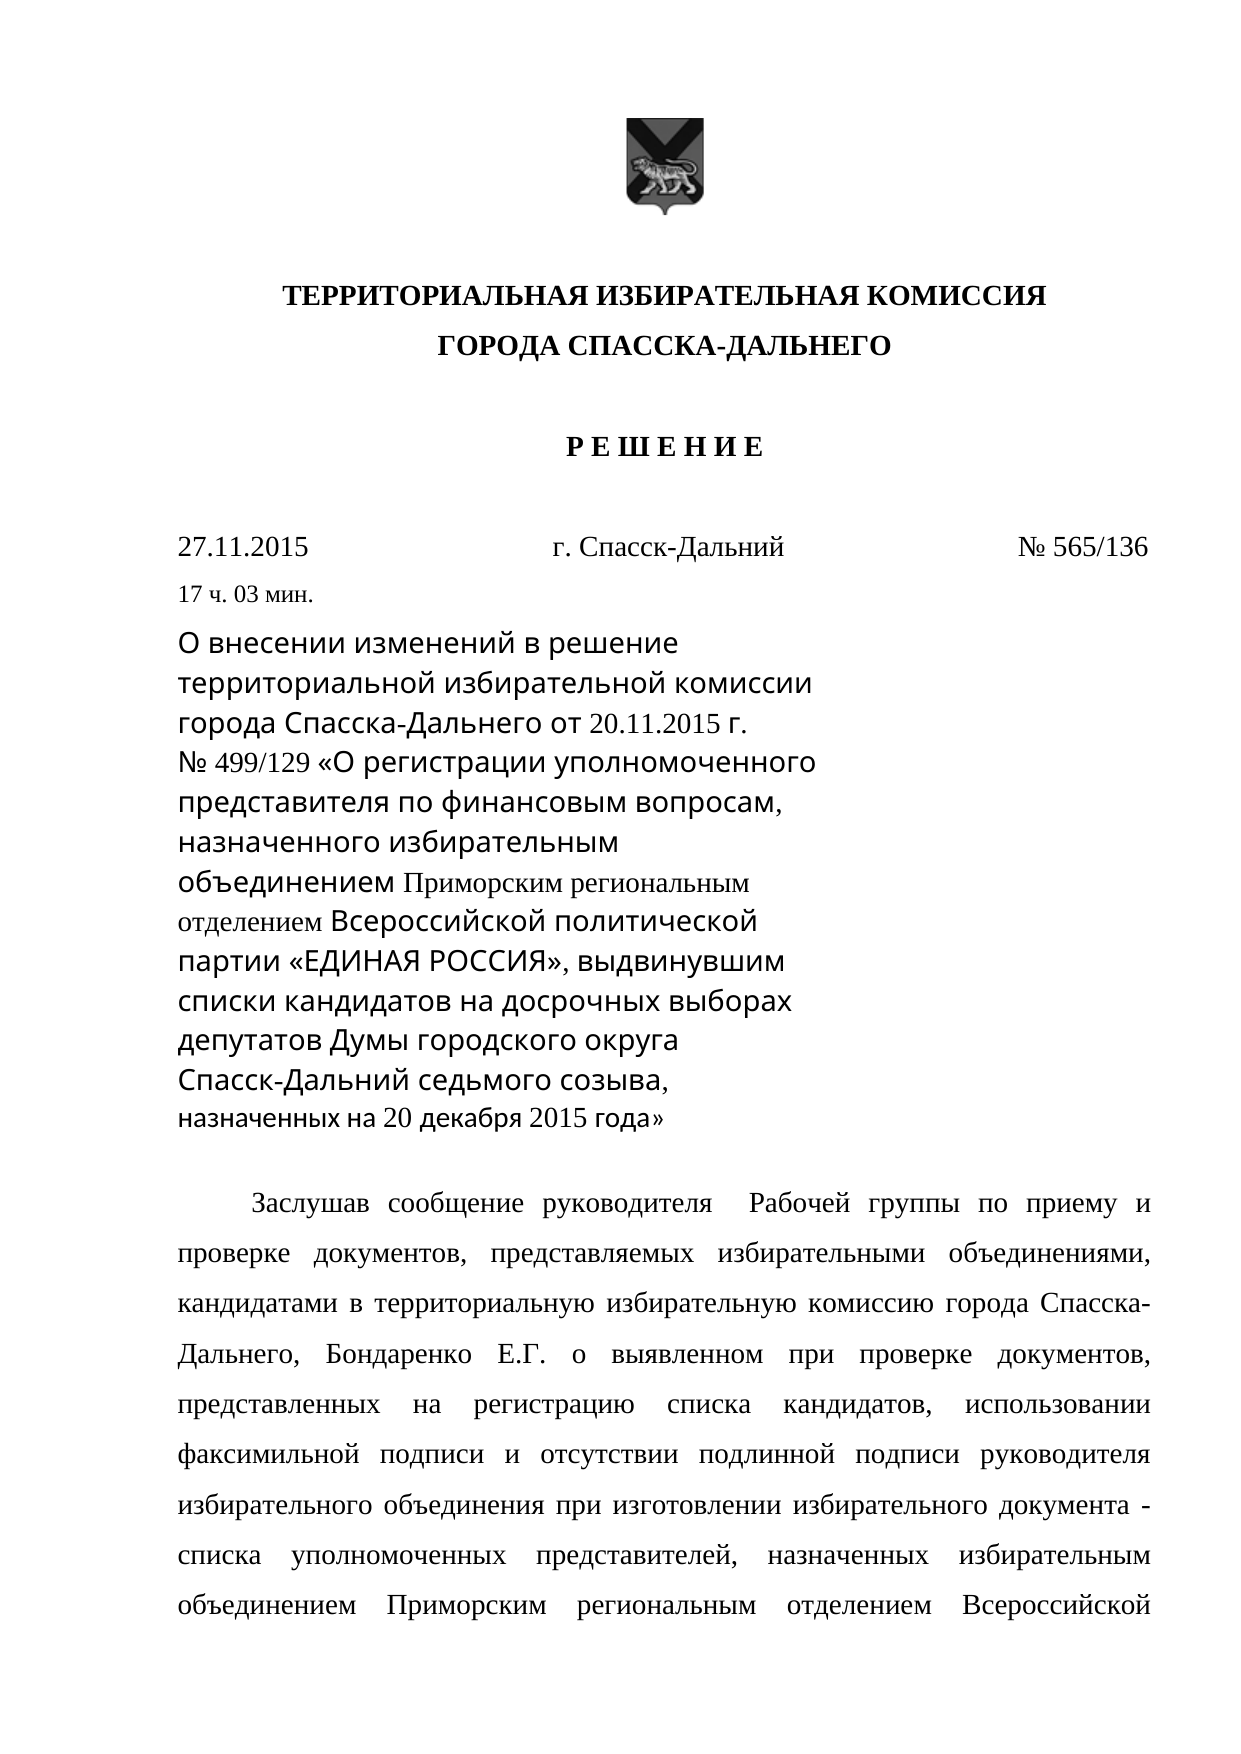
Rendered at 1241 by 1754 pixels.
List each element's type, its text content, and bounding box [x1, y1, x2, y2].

text № 499/129 «О регистрации уполномоченного [177, 742, 1152, 781]
text партии «ЕДИНАЯ РОССИЯ», выдвинувшим [177, 940, 1152, 980]
text назначенных на 20 декабря 2015 года» [177, 1099, 1152, 1134]
text назначенного избирательным [177, 821, 1152, 861]
text Р Е Ш Е Н И Е [177, 429, 1152, 462]
text Спасск-Дальний седьмого созыва, [177, 1059, 1152, 1099]
text отделением Всероссийской политической [177, 901, 1152, 940]
text О внесении изменений в решение [177, 623, 1152, 662]
text ТЕРРИТОРИАЛЬНАЯ ИЗБИРАТЕЛЬНАЯ КОМИССИЯ [177, 278, 1152, 311]
text 27.11.2015 г. Спасск-Дальний № 565/136 [177, 529, 1152, 563]
text города Спасска-Дальнего от 20.11.2015 г. [177, 702, 1152, 742]
text территориальной избирательной комиссии [177, 662, 1152, 702]
text представителя по финансовым вопросам, [177, 781, 1152, 821]
text объединением Приморским региональным [177, 861, 1152, 901]
picture [625, 118, 704, 217]
text ГОРОДА СПАССКА-ДАЛЬНЕГО [177, 328, 1152, 362]
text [177, 1185, 1152, 1621]
text списки кандидатов на досрочных выборах [177, 980, 1152, 1019]
text 17 ч. 03 мин. [177, 579, 1152, 608]
text депутатов Думы городского округа [177, 1019, 1152, 1059]
